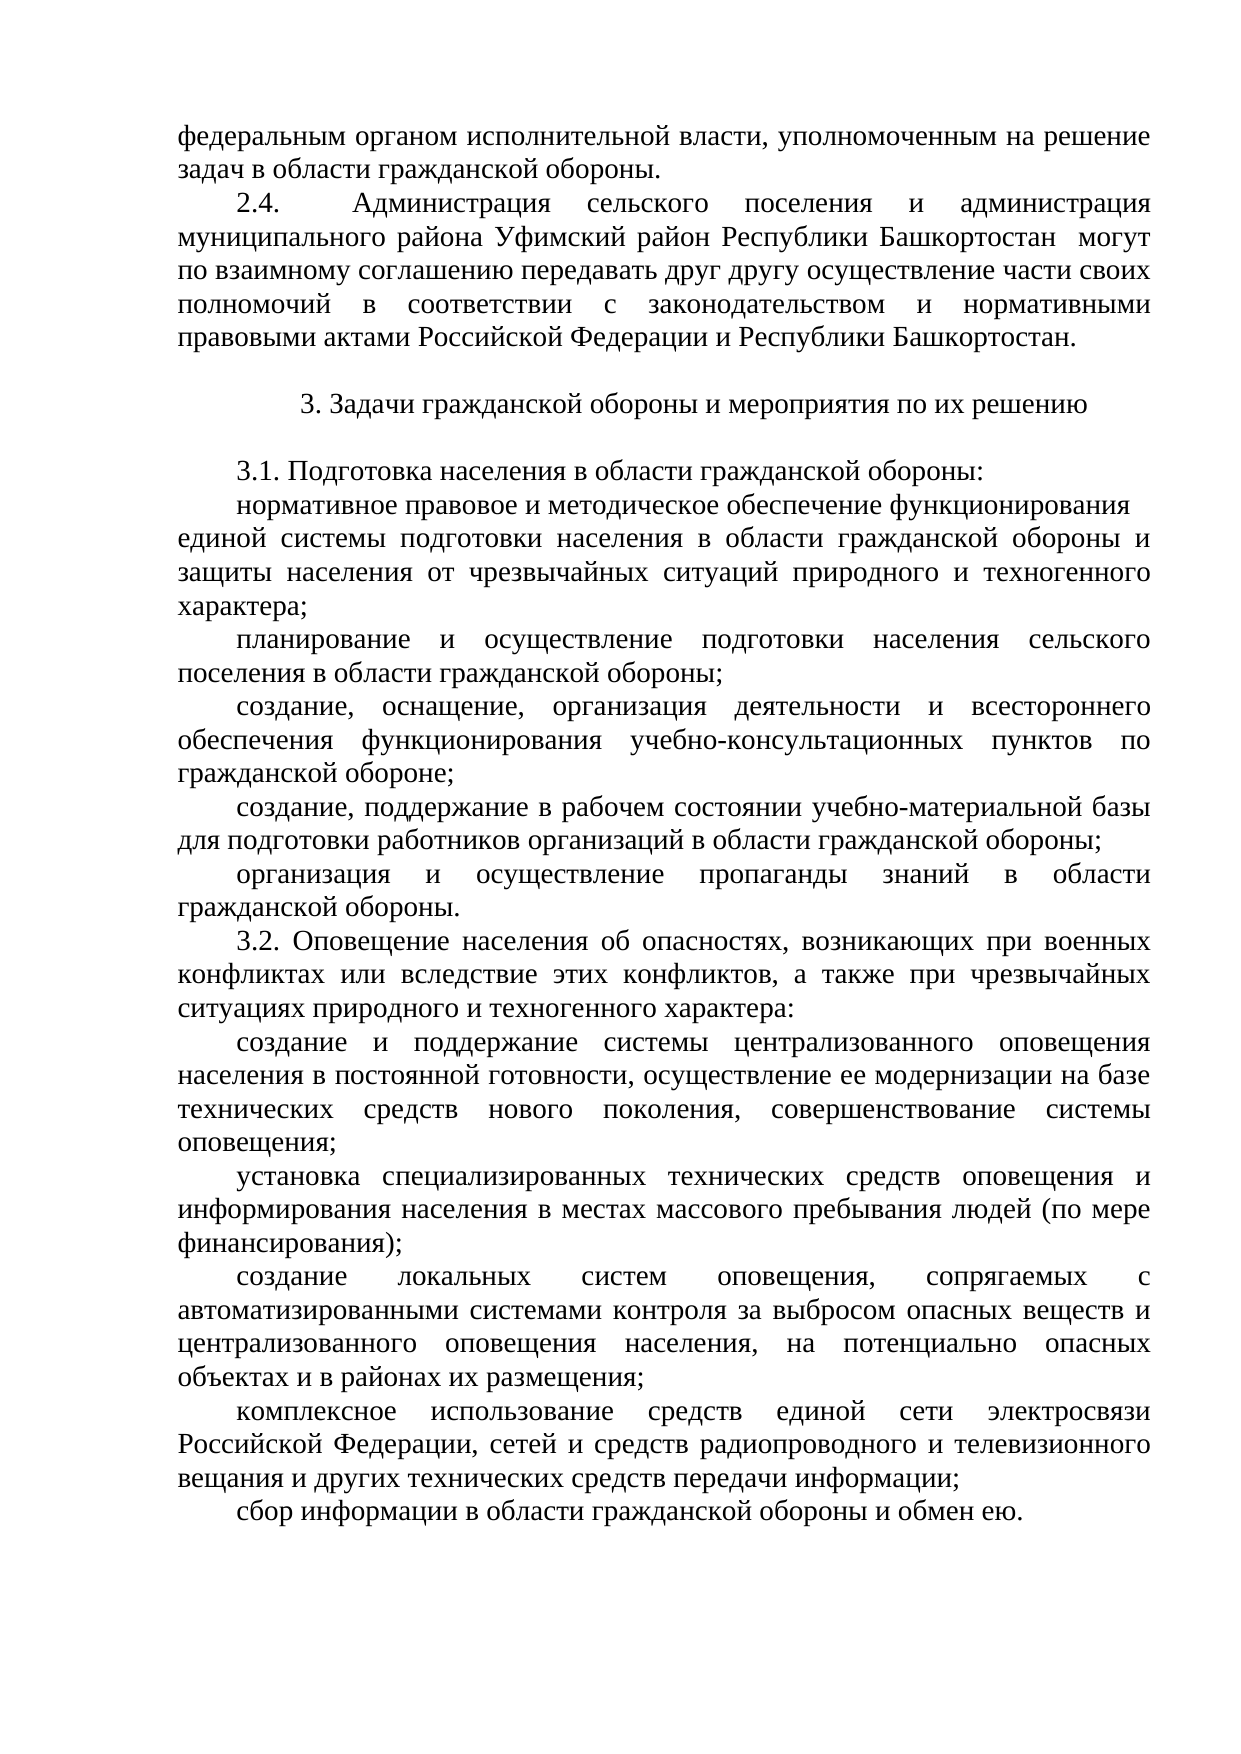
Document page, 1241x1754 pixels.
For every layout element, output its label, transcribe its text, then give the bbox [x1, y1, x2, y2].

text сбор информации в области гражданской обороны и обмен ею. [177, 1493, 1152, 1527]
text нормативное правовое и методическое обеспечение функционирования [177, 487, 1152, 521]
text создание локальных систем оповещения, сопрягаемых с автоматизированными системами контроля за выбросом опасных веществ и централизованного оповещения населения, на потенциально опасных объектах и в районах их размещения; [177, 1258, 1152, 1393]
text 2.4. Администрация сельского поселения и администрация муниципального района Уфимский район Республики Башкортостан могут по взаимному соглашению передавать друг другу осуществление части своих полномочий в соответствии с законодательством и нормативными правовыми актами Российской Федерации и Республики Башкортостан. [177, 185, 1152, 353]
text создание, оснащение, организация деятельности и всестороннего обеспечения функционирования учебно-консультационных пунктов по гражданской обороне; [177, 688, 1152, 789]
text организация и осуществление пропаганды знаний в области гражданской обороны. [177, 856, 1152, 923]
text единой системы подготовки населения в области гражданской обороны и защиты населения от чрезвычайных ситуаций природного и техногенного характера; [177, 521, 1152, 621]
text планирование и осуществление подготовки населения сельского поселения в области гражданской обороны; [177, 621, 1152, 688]
text создание, поддержание в рабочем состоянии учебно-материальной базы для подготовки работников организаций в области гражданской обороны; [177, 789, 1152, 856]
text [177, 118, 1152, 185]
text 3.2. Оповещение населения об опасностях, возникающих при военных конфликтах или вследствие этих конфликтов, а также при чрезвычайных ситуациях природного и техногенного характера: [177, 923, 1152, 1024]
text 3.1. Подготовка населения в области гражданской обороны: [177, 453, 1152, 487]
text комплексное использование средств единой сети электросвязи Российской Федерации, сетей и средств радиопроводного и телевизионного вещания и других технических средств передачи информации; [177, 1393, 1152, 1493]
text создание и поддержание системы централизованного оповещения населения в постоянной готовности, осуществление ее модернизации на базе технических средств нового поколения, совершенствование системы оповещения; [177, 1024, 1152, 1158]
text установка специализированных технических средств оповещения и информирования населения в местах массового пребывания людей (по мере финансирования); [177, 1158, 1152, 1258]
text 3. Задачи гражданской обороны и мероприятия по их решению [177, 386, 1152, 420]
